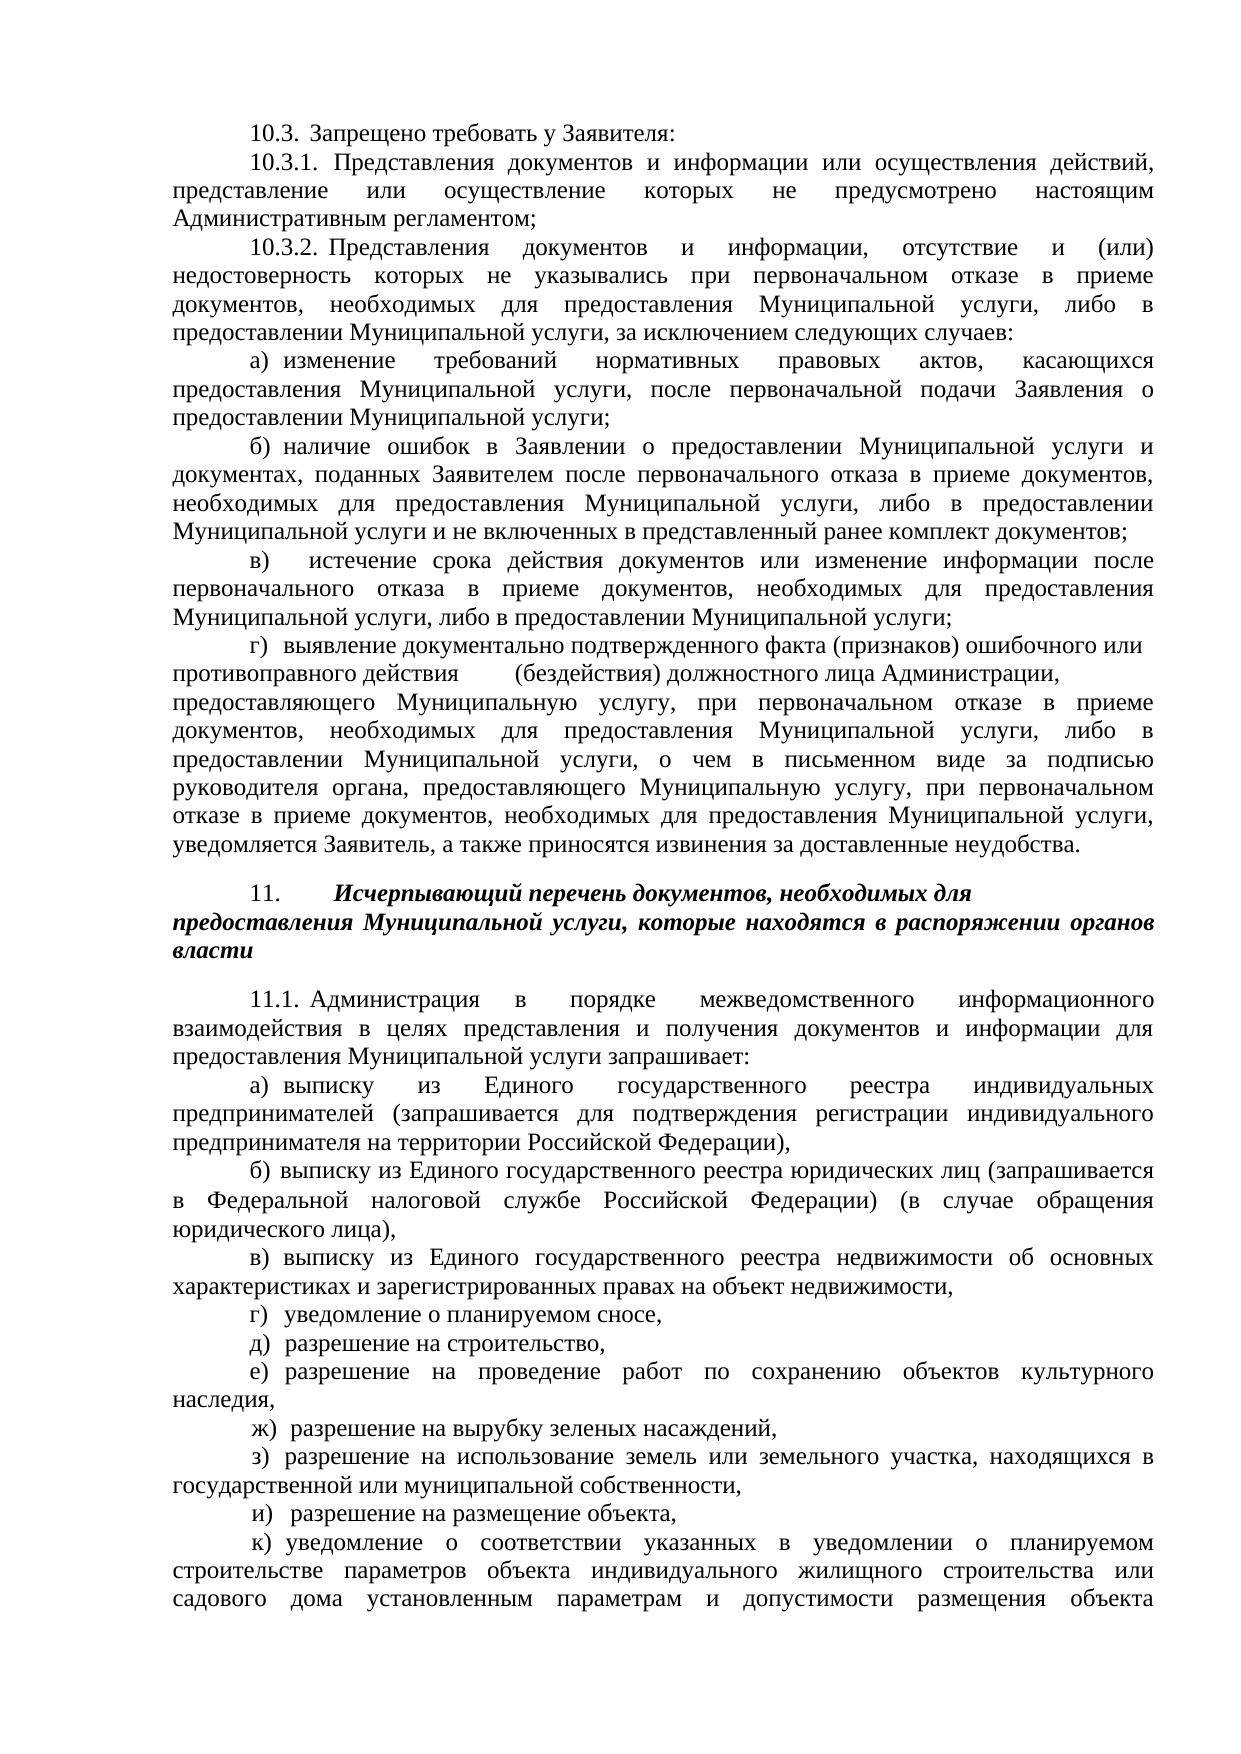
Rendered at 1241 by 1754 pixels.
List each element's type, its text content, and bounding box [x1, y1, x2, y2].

text б) наличие ошибок в Заявлении о предоставлении Муниципальной услуги и документах, поданных Заявителем после первоначального отказа в приеме документов, необходимых для предоставления Муниципальной услуги, либо в предоставлении Муниципальной услуги и не включенных в представленный ранее комплект документов; [172, 432, 1155, 545]
text в) выписку из Единого государственного реестра недвижимости об основных характеристиках и зарегистрированных правах на объект недвижимости, [172, 1243, 1155, 1300]
text противоправного действия (бездействия) должностного лица Администрации, [172, 659, 1155, 687]
list Представления документов и информации, отсутствие и (или) недостоверность которых не указывались при первоначальном отказе в приеме документов, необходимых для предоставления Муниципальной услуги, либо в предоставлении Муниципальной услуги, за исключением следующих случаев: [172, 232, 1155, 346]
text б) выписку из Единого государственного реестра юридических лиц (запрашивается в Федеральной налоговой службе Российской Федерации) (в случае обращения юридического лица), [172, 1156, 1155, 1243]
list Исчерпывающий перечень документов, необходимых для [172, 879, 1155, 907]
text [172, 1527, 1155, 1613]
text и) разрешение на размещение объекта, [172, 1499, 1155, 1527]
list Администрация в порядке межведомственного информационного взаимодействия в целях представления и получения документов и информации для предоставления Муниципальной услуги запрашивает: [172, 985, 1155, 1070]
text г) уведомление о планируемом сносе, [172, 1300, 1155, 1328]
text а) выписку из Единого государственного реестра индивидуальных предпринимателей (запрашивается для подтверждения регистрации индивидуального предпринимателя на территории Российской Федерации), [172, 1070, 1155, 1156]
list Запрещено требовать у Заявителя: [172, 119, 1155, 147]
text з) разрешение на использование земель или земельного участка, находящихся в государственной или муниципальной собственности, [172, 1442, 1155, 1499]
list Представления документов и информации или осуществления действий, представление или осуществление которых не предусмотрено настоящим Административным регламентом; [172, 147, 1155, 232]
text предоставляющего Муниципальную услугу, при первоначальном отказе в приеме документов, необходимых для предоставления Муниципальной услуги, либо в предоставлении Муниципальной услуги, о чем в письменном виде за подписью руководителя органа, предоставляющего Муниципальную услугу, при первоначальном отказе в приеме документов, необходимых для предоставления Муниципальной услуги, уведомляется Заявитель, а также приносятся извинения за доставленные неудобства. [172, 687, 1155, 858]
text е) разрешение на проведение работ по сохранению объектов культурного наследия, [172, 1357, 1155, 1413]
text предоставления Муниципальной услуги, которые находятся в распоряжении органов власти [172, 907, 1155, 964]
text г) выявление документально подтвержденного факта (признаков) ошибочного или [172, 631, 1155, 659]
text ж) разрешение на вырубку зеленых насаждений, [172, 1413, 1155, 1442]
text д) разрешение на строительство, [172, 1328, 1155, 1357]
text а) изменение требований нормативных правовых актов, касающихся предоставления Муниципальной услуги, после первоначальной подачи Заявления о предоставлении Муниципальной услуги; [172, 346, 1155, 432]
text в) истечение срока действия документов или изменение информации после первоначального отказа в приеме документов, необходимых для предоставления Муниципальной услуги, либо в предоставлении Муниципальной услуги; [172, 545, 1155, 631]
